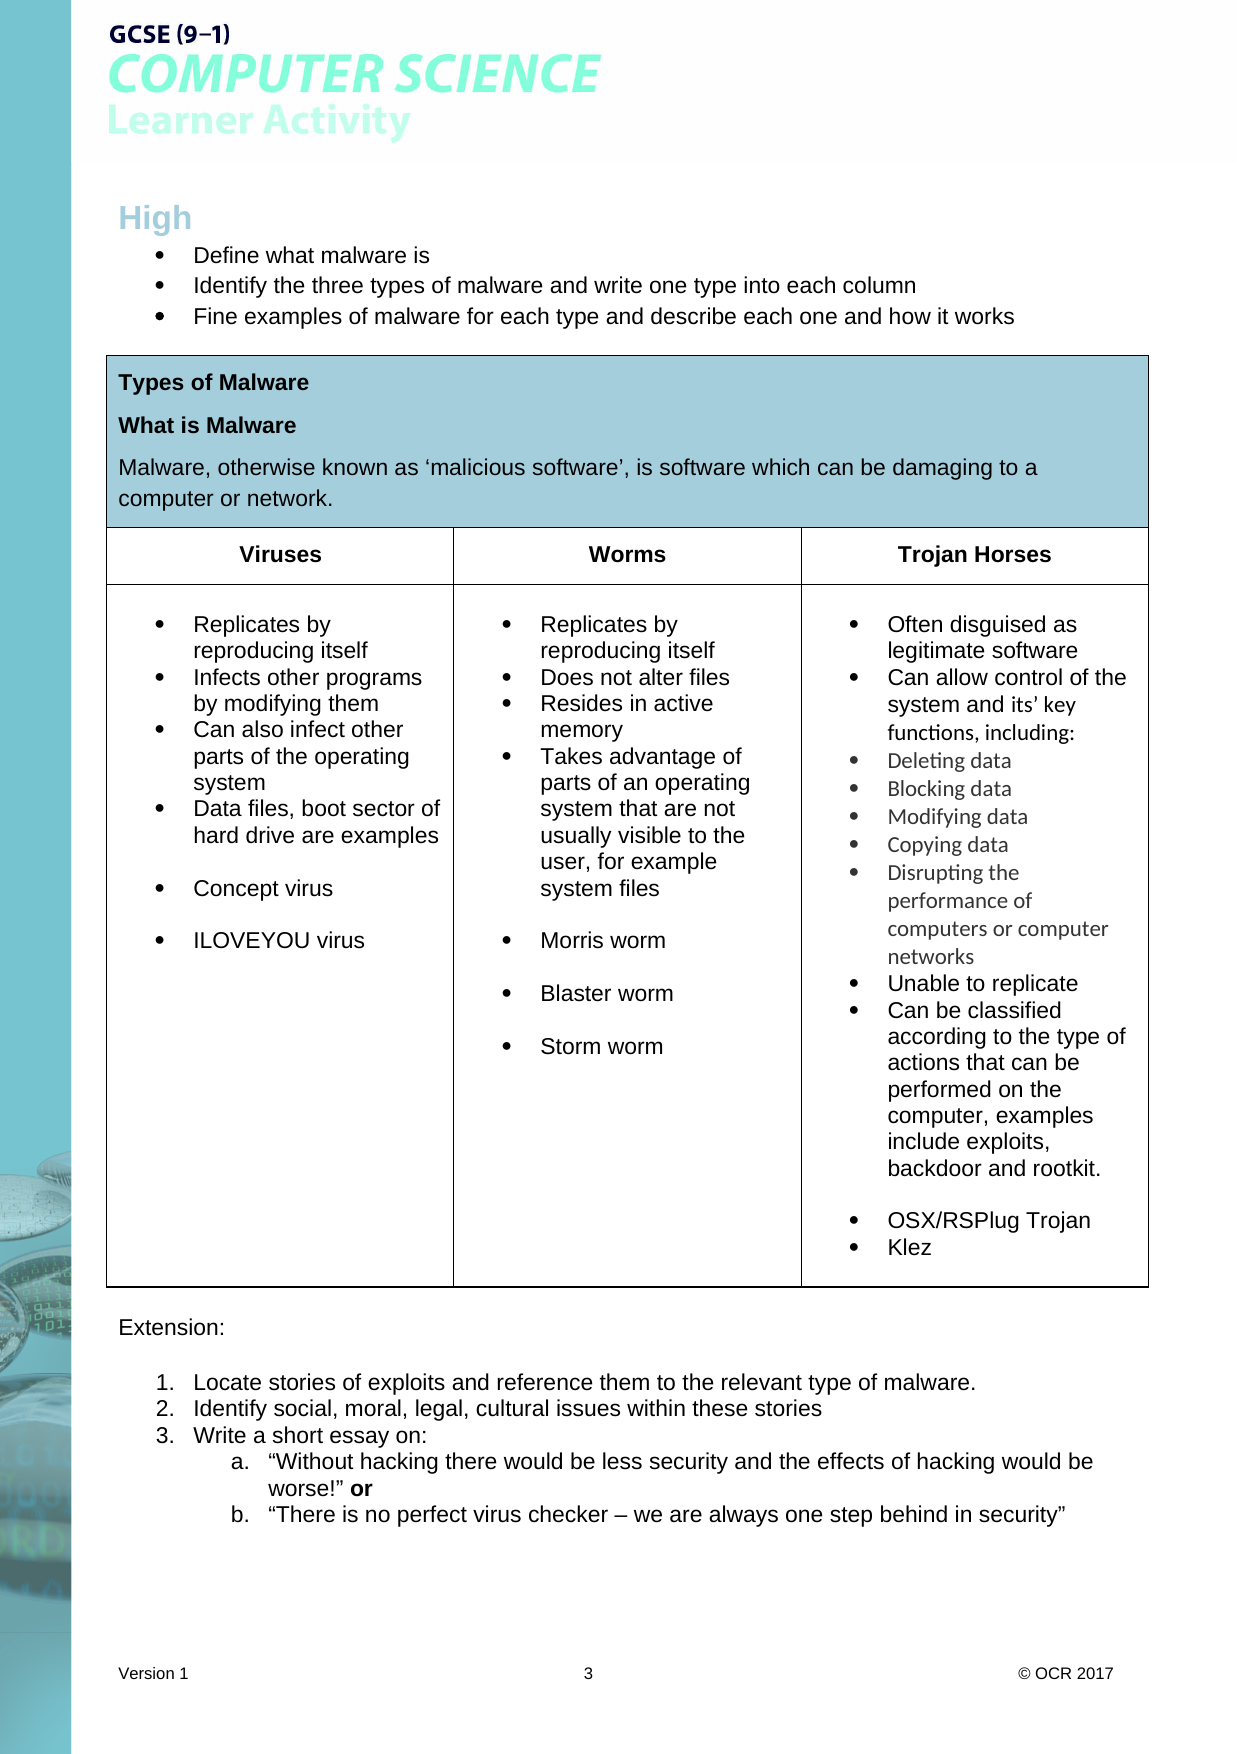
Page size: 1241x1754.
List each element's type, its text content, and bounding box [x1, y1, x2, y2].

list Identify social, moral, legal, cultural issues within these stories [156, 1395, 1137, 1422]
table_header Types of Malware What is Malware Malware, otherwise known as ‘malicious software’, is software which can be damaging to a computer or network. [107, 356, 1148, 527]
table_cell Often disguised as legitimate software Can allow control of the system and its’ key functions, including: Deleting data Blocking data Modifying data Copying data Disrupting the performance of computers or computer networks Unable to replicate Can be classified according to the type of actions that can be performed on the computer, examples include exploits, backdoor and rootkit. OSX/RSPlug Trojan Klez [802, 585, 1148, 1286]
list “There is no perfect virus checker – we are always one step behind in security” [231, 1501, 1137, 1527]
list “Without hacking there would be less security and the effects of hacking would be worse!” or [231, 1448, 1137, 1501]
list Write a short essay on: [156, 1422, 1137, 1448]
list Fine examples of malware for each type and describe each one and how it works [156, 303, 1137, 329]
table_cell Worms [454, 528, 801, 583]
table_cell Viruses [107, 528, 453, 583]
list Locate stories of exploits and reference them to the relevant type of malware. [156, 1369, 1137, 1395]
subtitle High [118, 198, 1137, 237]
table_cell Replicates by reproducing itself Infects other programs by modifying them Can also infect other parts of the operating system Data files, boot sector of hard drive are examples Concept virus ILOVEYOU virus [107, 585, 453, 1286]
text Extension: [118, 1314, 1137, 1340]
list Identify the three types of malware and write one type into each column [156, 272, 1137, 299]
list Define what malware is [156, 242, 1137, 269]
picture [0, 0, 1236, 1754]
table_cell Trojan Horses [802, 528, 1148, 583]
table_cell Replicates by reproducing itself Does not alter files Resides in active memory Takes advantage of parts of an operating system that are not usually visible to the user, for example system files Morris worm Blaster worm Storm worm [454, 585, 801, 1286]
